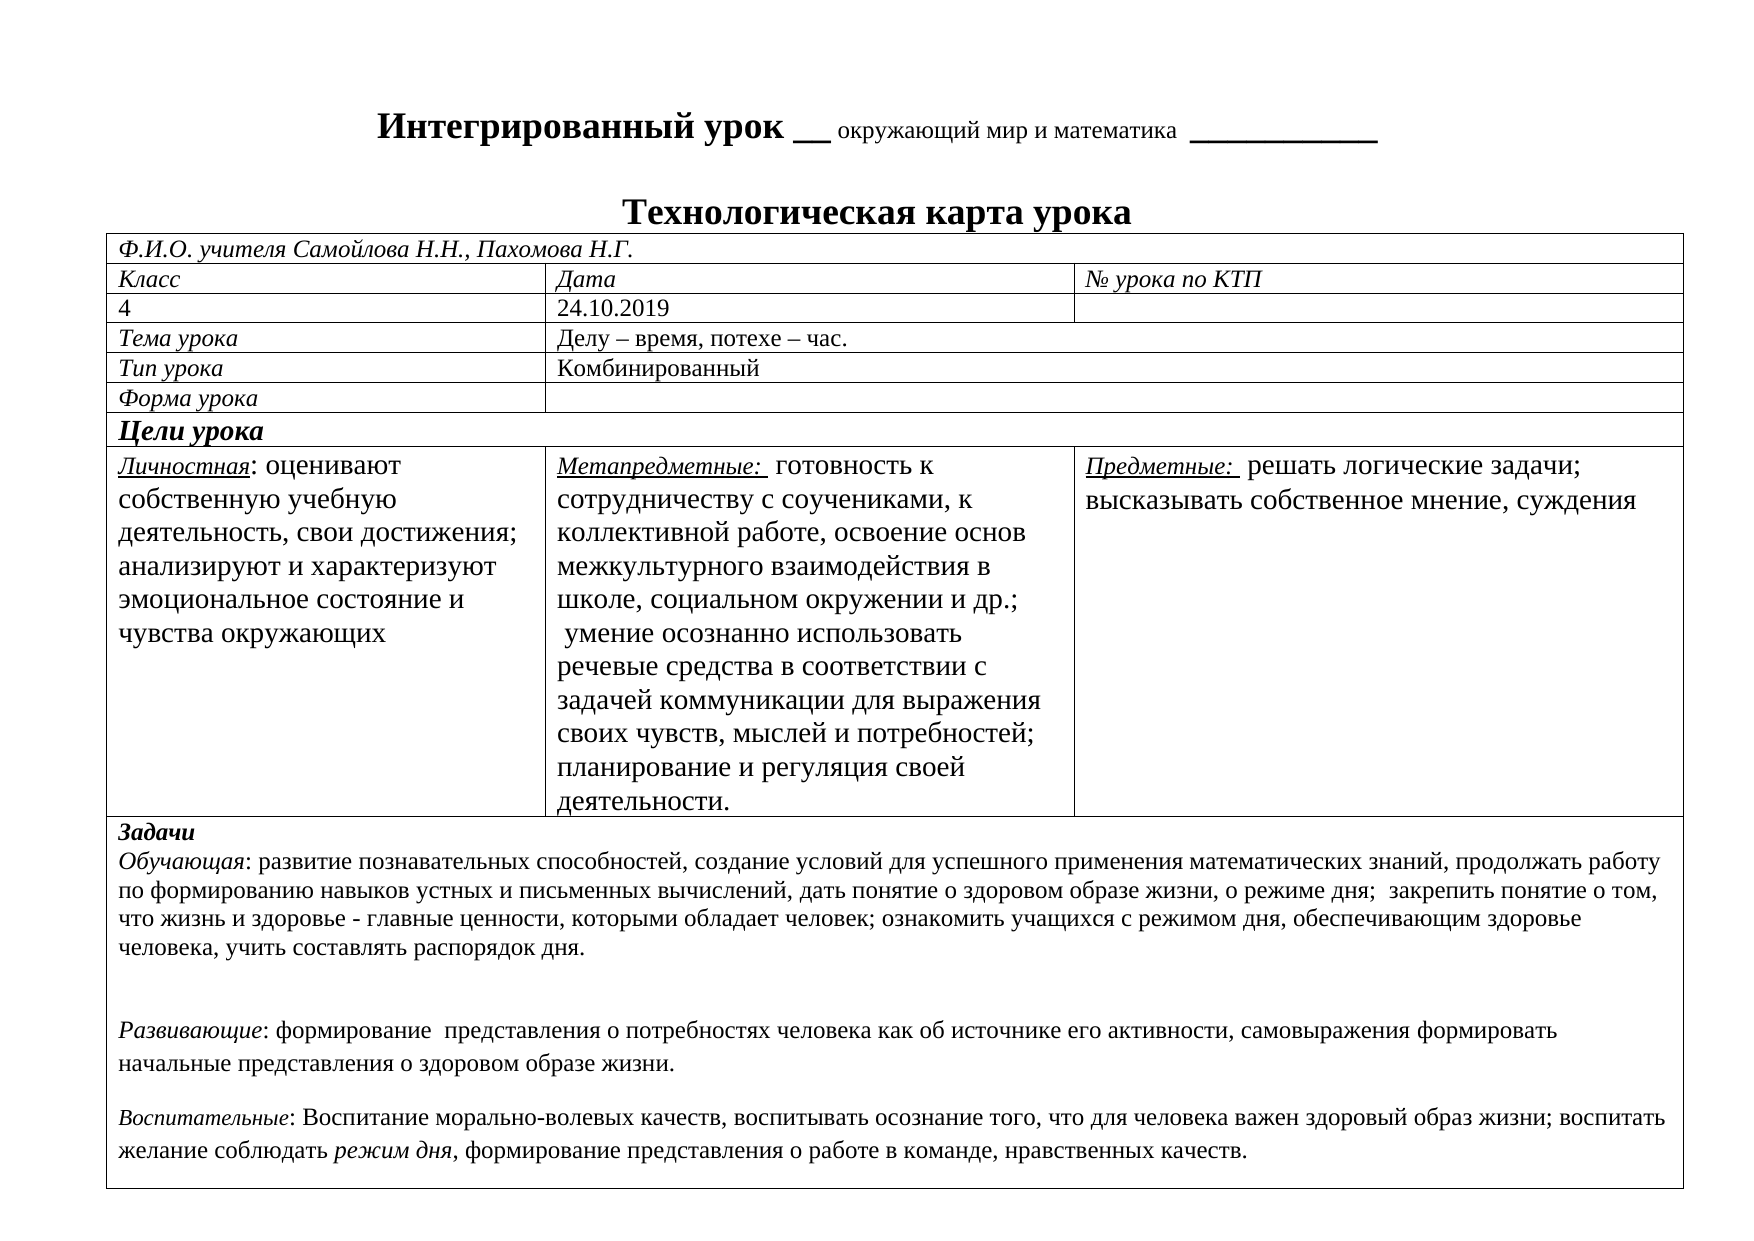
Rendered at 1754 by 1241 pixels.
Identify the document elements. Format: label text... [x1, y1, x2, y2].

table_cell Дата [546, 264, 1074, 292]
table_cell Предметные: решать логические задачи; высказывать собственное мнение, суждения [1075, 447, 1683, 816]
table_cell Цели урока [107, 413, 1683, 446]
table_cell № урока по КТП [1075, 264, 1683, 292]
table_cell Делу – время, потехе – час. [546, 323, 1683, 352]
table_cell Личностная: оценивают собственную учебную деятельность, свои достижения; анализируют и характеризуют эмоциональное состояние и чувства окружающих [107, 447, 545, 816]
table_cell Комбинированный [546, 353, 1683, 382]
table_cell [546, 383, 1683, 412]
table_cell 4 [107, 294, 545, 322]
text Технологическая карта урока [118, 190, 1636, 233]
table_cell [1075, 294, 1683, 322]
table_cell Метапредметные: готовность к сотрудничеству с соучениками, к коллективной работе, освоение основ межкультурного взаимодействия в школе, социальном окружении и др.; умение осознанно использовать речевые средства в соответствии с задачей коммуникации для выражения своих чувств, мыслей и потребностей; планирование и регуляция своей деятельности. [546, 447, 1074, 816]
table_header Ф.И.О. учителя Самойлова Н.Н., Пахомова Н.Г. [107, 234, 1683, 263]
table_cell Тип урока [107, 353, 545, 382]
table_cell Форма урока [107, 383, 545, 412]
table_cell 24.10.2019 [546, 294, 1074, 322]
text Интегрированный урок __ окружающий мир и математика __________ [118, 103, 1636, 147]
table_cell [107, 817, 1683, 1188]
table_cell Тема урока [107, 323, 545, 352]
table_cell Класс [107, 264, 545, 292]
